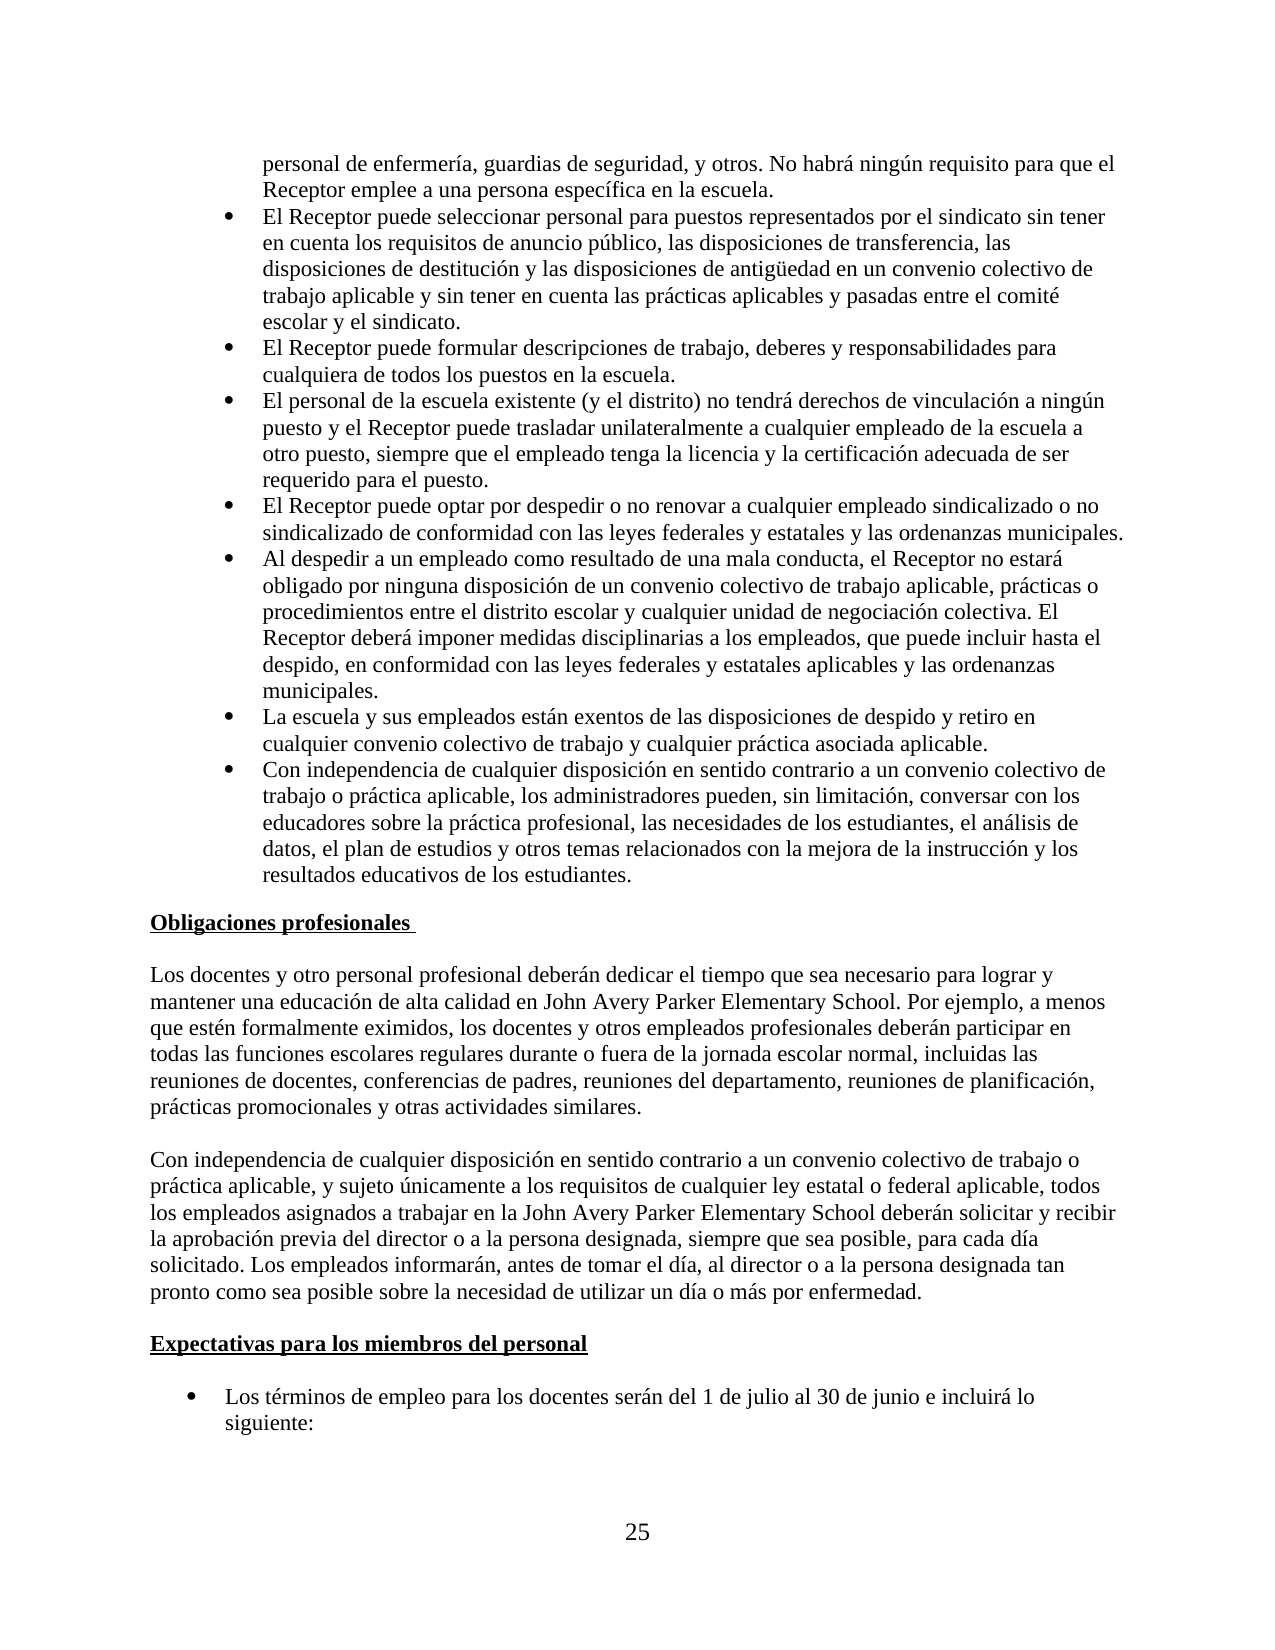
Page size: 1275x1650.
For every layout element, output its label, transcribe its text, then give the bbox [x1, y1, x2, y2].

text Expectativas para los miembros del personal [150, 1330, 1125, 1357]
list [225, 150, 1125, 203]
list La escuela y sus empleados están exentos de las disposiciones de despido y retiro en cualquier convenio colectivo de trabajo y cualquier práctica asociada aplicable. [225, 703, 1125, 756]
text Obligaciones profesionales [150, 909, 1125, 935]
text Con independencia de cualquier disposición en sentido contrario a un convenio colectivo de trabajo o práctica aplicable, y sujeto únicamente a los requisitos de cualquier ley estatal o federal aplicable, todos los empleados asignados a trabajar en la John Avery Parker Elementary School deberán solicitar y recibir la aprobación previa del director o a la persona designada, siempre que sea posible, para cada día solicitado. Los empleados informarán, antes de tomar el día, al director o a la persona designada tan pronto como sea posible sobre la necesidad de utilizar un día o más por enfermedad. [150, 1146, 1125, 1304]
list El Receptor puede formular descripciones de trabajo, deberes y responsabilidades para cualquiera de todos los puestos en la escuela. [225, 334, 1125, 387]
list El Receptor puede optar por despedir o no renovar a cualquier empleado sindicalizado o no sindicalizado de conformidad con las leyes federales y estatales y las ordenanzas municipales. [225, 493, 1125, 545]
list Al despedir a un empleado como resultado de una mala conducta, el Receptor no estará obligado por ninguna disposición de un convenio colectivo de trabajo aplicable, prácticas o procedimientos entre el distrito escolar y cualquier unidad de negociación colectiva. El Receptor deberá imponer medidas disciplinarias a los empleados, que puede incluir hasta el despido, en conformidad con las leyes federales y estatales aplicables y las ordenanzas municipales. [225, 545, 1125, 703]
list El Receptor puede seleccionar personal para puestos representados por el sindicato sin tener en cuenta los requisitos de anuncio público, las disposiciones de transferencia, las disposiciones de destitución y las disposiciones de antigüedad en un convenio colectivo de trabajo aplicable y sin tener en cuenta las prácticas aplicables y pasadas entre el comité escolar y el sindicato. [225, 203, 1125, 334]
text Los docentes y otro personal profesional deberán dedicar el tiempo que sea necesario para lograr y mantener una educación de alta calidad en John Avery Parker Elementary School. Por ejemplo, a menos que estén formalmente eximidos, los docentes y otros empleados profesionales deberán participar en todas las funciones escolares regulares durante o fuera de la jornada escolar normal, incluidas las reuniones de docentes, conferencias de padres, reuniones del departamento, reuniones de planificación, prácticas promocionales y otras actividades similares. [150, 961, 1125, 1119]
list El personal de la escuela existente (y el distrito) no tendrá derechos de vinculación a ningún puesto y el Receptor puede trasladar unilateralmente a cualquier empleado de la escuela a otro puesto, siempre que el empleado tenga la licencia y la certificación adecuada de ser requerido para el puesto. [225, 387, 1125, 493]
list Los términos de empleo para los docentes serán del 1 de julio al 30 de junio e incluirá lo siguiente: [187, 1383, 1125, 1436]
list Con independencia de cualquier disposición en sentido contrario a un convenio colectivo de trabajo o práctica aplicable, los administradores pueden, sin limitación, conversar con los educadores sobre la práctica profesional, las necesidades de los estudiantes, el análisis de datos, el plan de estudios y otros temas relacionados con la mejora de la instrucción y los resultados educativos de los estudiantes. [225, 756, 1125, 888]
